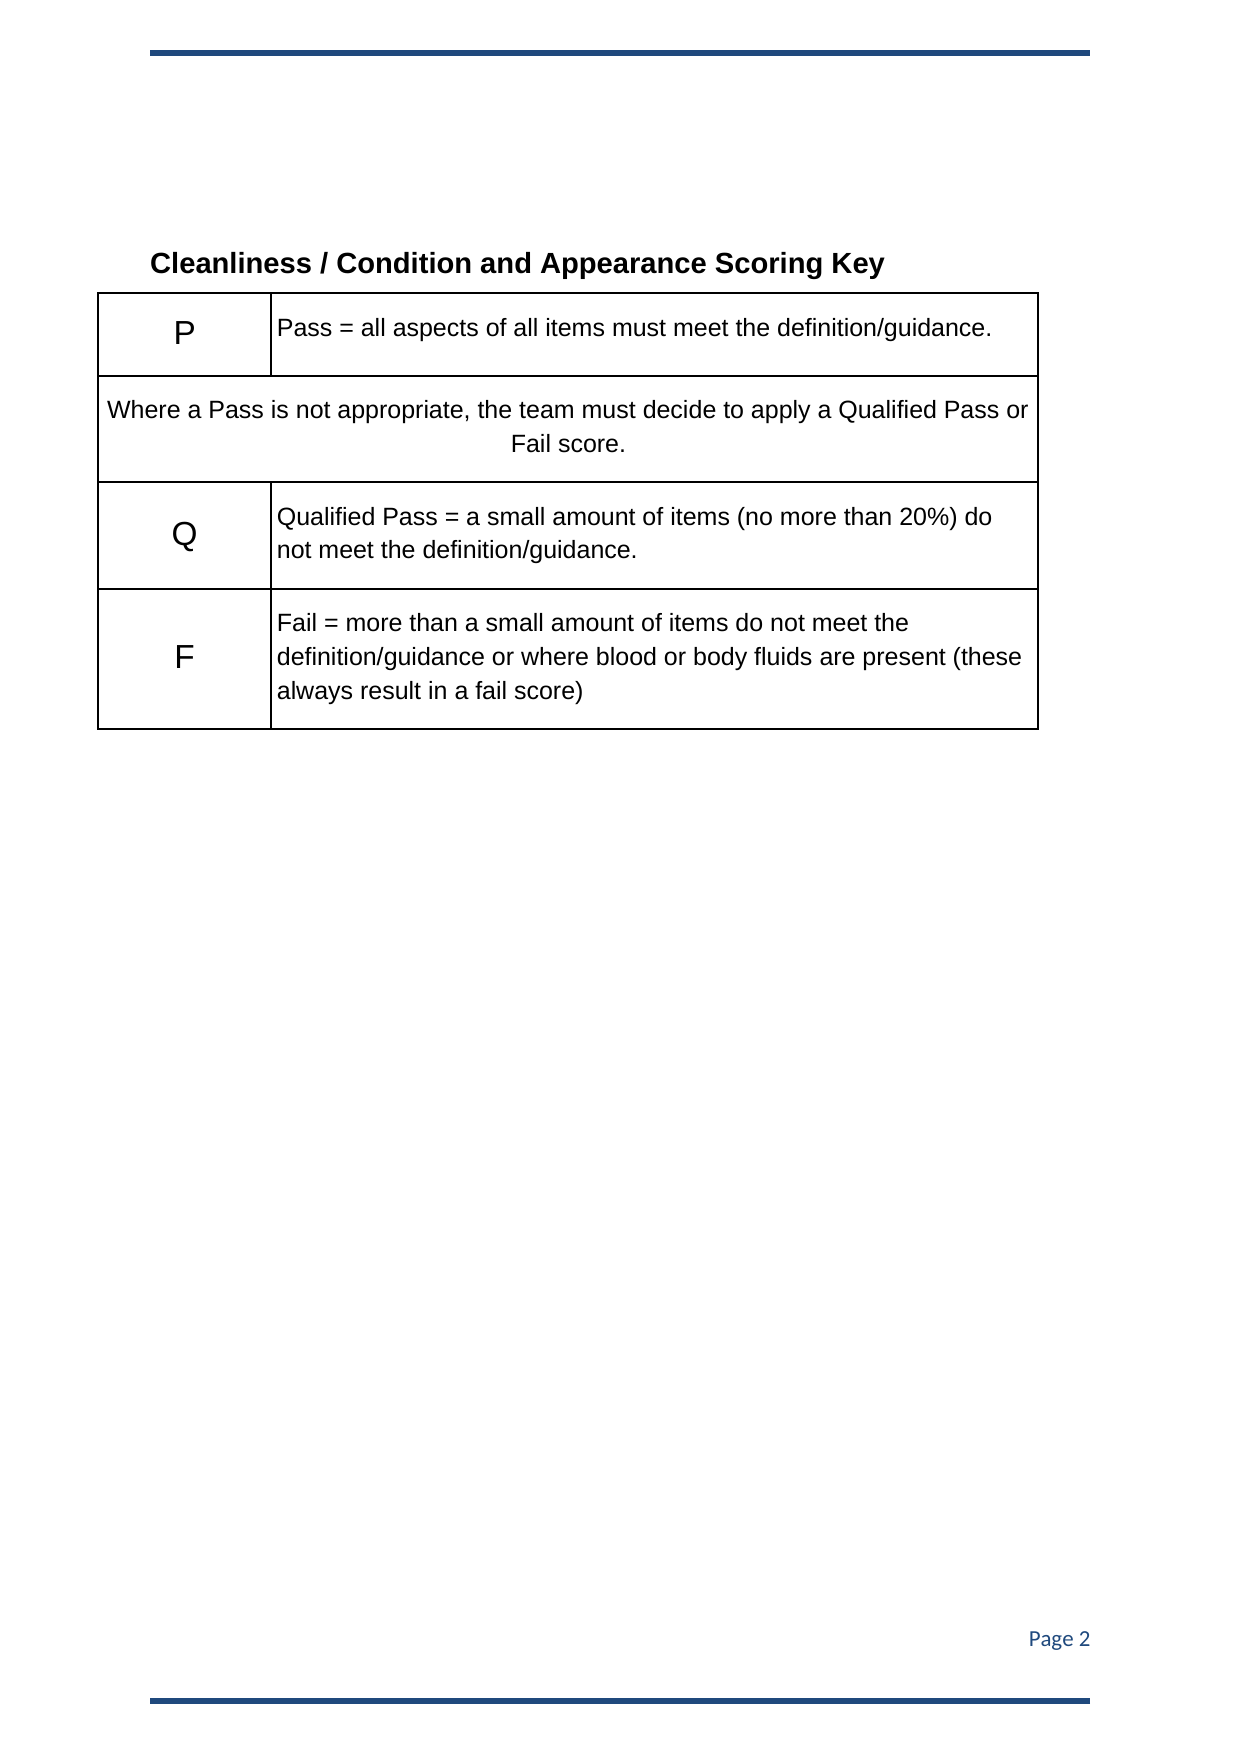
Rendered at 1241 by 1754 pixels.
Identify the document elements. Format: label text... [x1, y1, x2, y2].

table_header P [99, 294, 270, 374]
subtitle Cleanliness / Condition and Appearance Scoring Key [150, 246, 1090, 280]
table_cell Where a Pass is not appropriate, the team must decide to apply a Qualified Pass or Fail score. [99, 377, 1037, 481]
table_header Pass = all aspects of all items must meet the definition/guidance. [272, 294, 1037, 374]
table_cell Fail = more than a small amount of items do not meet the definition/guidance or where blood or body fluids are present (these always result in a fail score) [272, 590, 1037, 728]
table_cell Qualified Pass = a small amount of items (no more than 20%) do not meet the definition/guidance. [272, 483, 1037, 587]
table_cell Q [99, 483, 270, 587]
table_cell F [99, 590, 270, 728]
